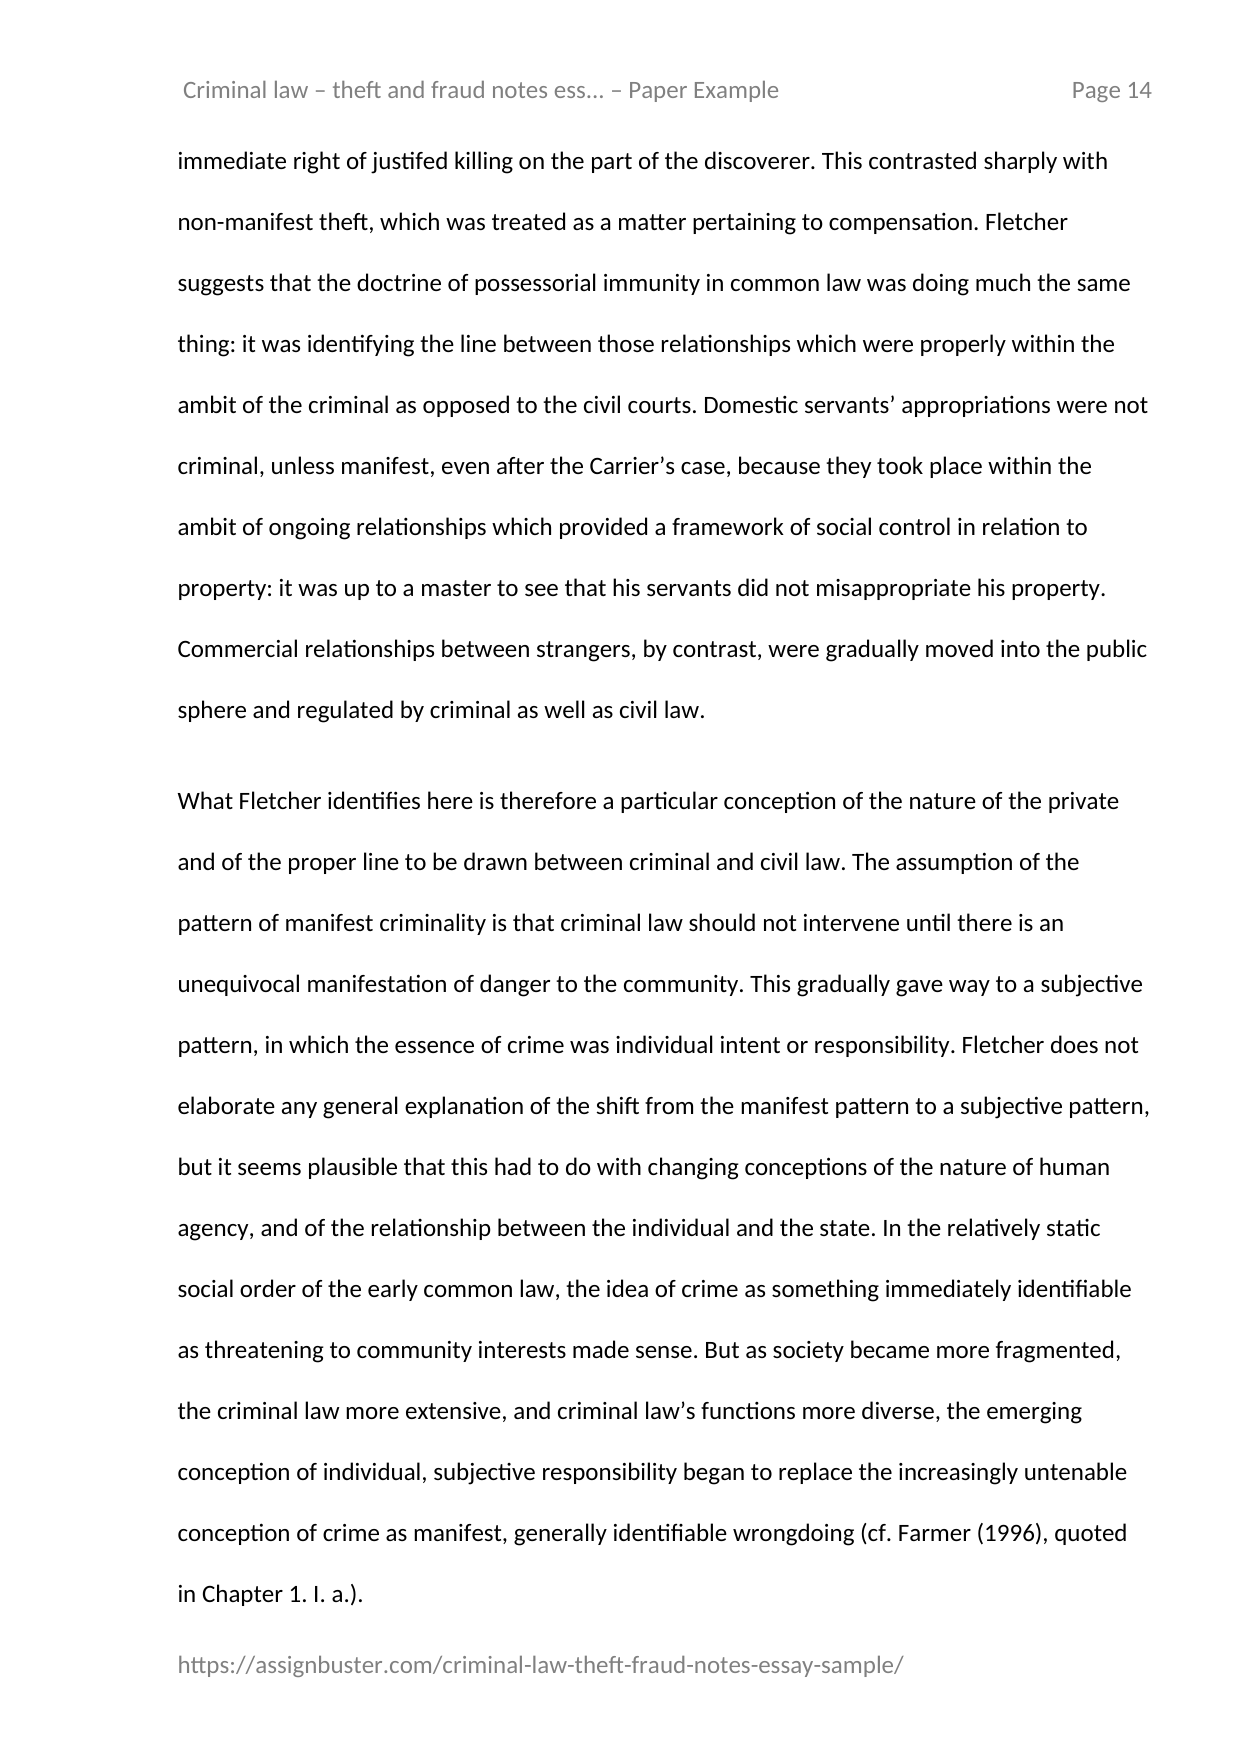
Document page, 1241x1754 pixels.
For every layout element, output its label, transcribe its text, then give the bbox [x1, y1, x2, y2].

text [177, 145, 1152, 725]
text What Fletcher identifies here is therefore a particular conception of the nature of the private and of the proper line to be drawn between criminal and civil law. The assumption of the pattern of manifest criminality is that criminal law should not intervene until there is an unequivocal manifestation of danger to the community. This gradually gave way to a subjective pattern, in which the essence of crime was individual intent or responsibility. Fletcher does not elaborate any general explanation of the shift from the manifest pattern to a subjective pattern, but it seems plausible that this had to do with changing conceptions of the nature of human agency, and of the relationship between the individual and the state. In the relatively static social order of the early common law, the idea of crime as something immediately identifiable as threatening to community interests made sense. But as society became more fragmented, the criminal law more extensive, and criminal law’s functions more diverse, the emerging conception of individual, subjective responsibility began to replace the increasingly untenable conception of crime as manifest, generally identifiable wrongdoing (cf. Farmer (1996), quoted in Chapter 1. I. a.). [177, 785, 1152, 1609]
